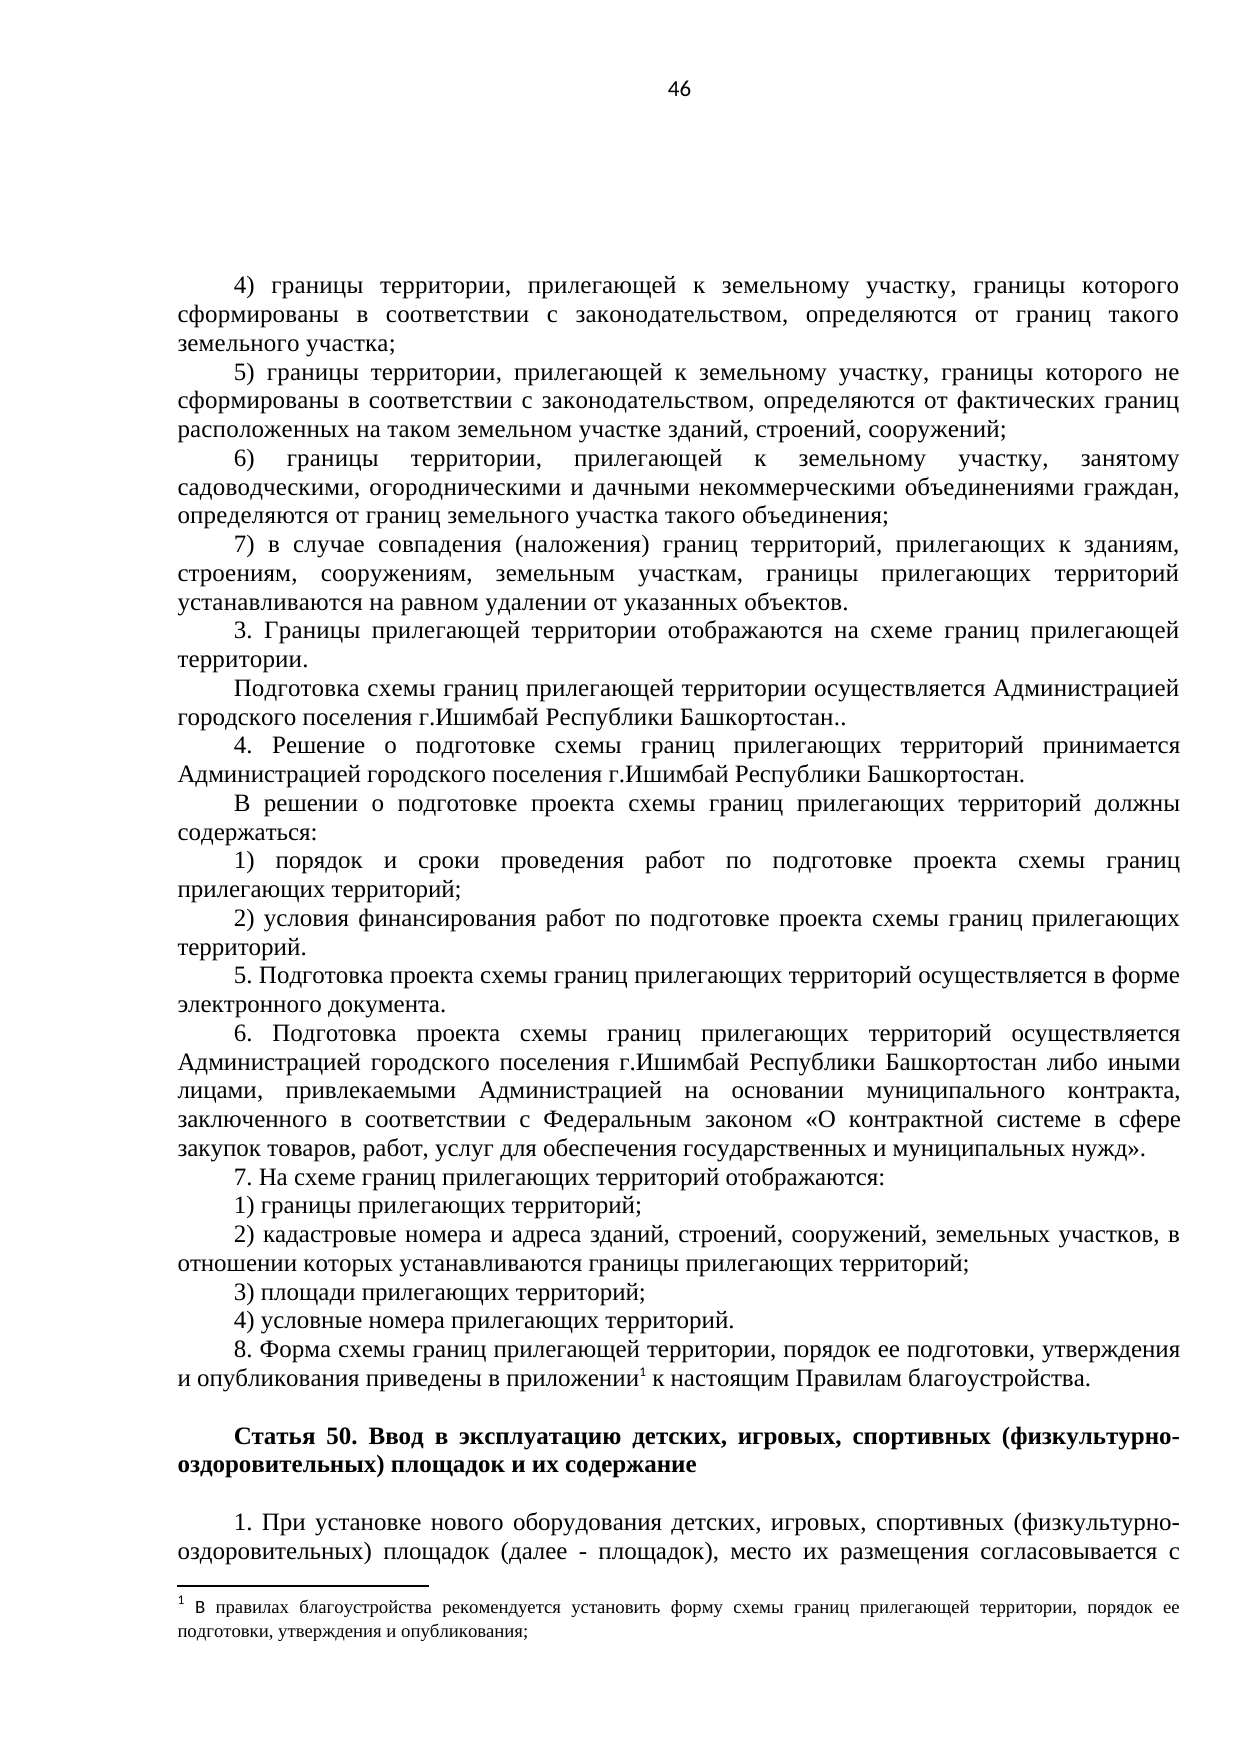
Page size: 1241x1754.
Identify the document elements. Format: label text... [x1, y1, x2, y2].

text 1) границы прилегающих территорий; [177, 1190, 1181, 1219]
text 2) кадастровые номера и адреса зданий, строений, сооружений, земельных участков, в отношении которых устанавливаются границы прилегающих территорий; [177, 1219, 1181, 1277]
text Подготовка схемы границ прилегающей территории осуществляется Администрацией городского поселения г.Ишимбай Республики Башкортостан.. [177, 673, 1181, 730]
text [177, 1507, 1181, 1564]
text 4) границы территории, прилегающей к земельному участку, границы которого сформированы в соответствии с законодательством, определяются от границ такого земельного участка; [177, 270, 1181, 357]
text 5) границы территории, прилегающей к земельному участку, границы которого не сформированы в соответствии с законодательством, определяются от фактических границ расположенных на таком земельном участке зданий, строений, сооружений; [177, 357, 1181, 443]
title Статья 50. Ввод в эксплуатацию детских, игровых, спортивных (физкультурно-оздоровительных) площадок и их содержание [177, 1421, 1181, 1478]
text 2) условия финансирования работ по подготовке проекта схемы границ прилегающих территорий. [177, 903, 1181, 960]
text В решении о подготовке проекта схемы границ прилегающих территорий должны содержаться: [177, 788, 1181, 845]
text 6) границы территории, прилегающей к земельному участку, занятому садоводческими, огородническими и дачными некоммерческими объединениями граждан, определяются от границ земельного участка такого объединения; [177, 443, 1181, 529]
text 4. Решение о подготовке схемы границ прилегающих территорий принимается Администрацией городского поселения г.Ишимбай Республики Башкортостан. [177, 730, 1181, 788]
text 3. Границы прилегающей территории отображаются на схеме границ прилегающей территории. [177, 615, 1181, 673]
text 5. Подготовка проекта схемы границ прилегающих территорий осуществляется в форме электронного документа. [177, 960, 1181, 1018]
text 7. На схеме границ прилегающих территорий отображаются: [177, 1162, 1181, 1190]
text 1) порядок и сроки проведения работ по подготовке проекта схемы границ прилегающих территорий; [177, 845, 1181, 903]
text 4) условные номера прилегающих территорий. [177, 1305, 1181, 1334]
text 6. Подготовка проекта схемы границ прилегающих территорий осуществляется Администрацией городского поселения г.Ишимбай Республики Башкортостан либо иными лицами, привлекаемыми Администрацией на основании муниципального контракта, заключенного в соответствии с Федеральным законом «О контрактной системе в сфере закупок товаров, работ, услуг для обеспечения государственных и муниципальных нужд». [177, 1018, 1181, 1162]
text 8. Форма схемы границ прилегающей территории, порядок ее подготовки, утверждения и опубликования приведены в приложении к настоящим Правилам благоустройства. [177, 1334, 1181, 1392]
text 7) в случае совпадения (наложения) границ территорий, прилегающих к зданиям, строениям, сооружениям, земельным участкам, границы прилегающих территорий устанавливаются на равном удалении от указанных объектов. [177, 529, 1181, 615]
text 3) площади прилегающих территорий; [177, 1277, 1181, 1305]
